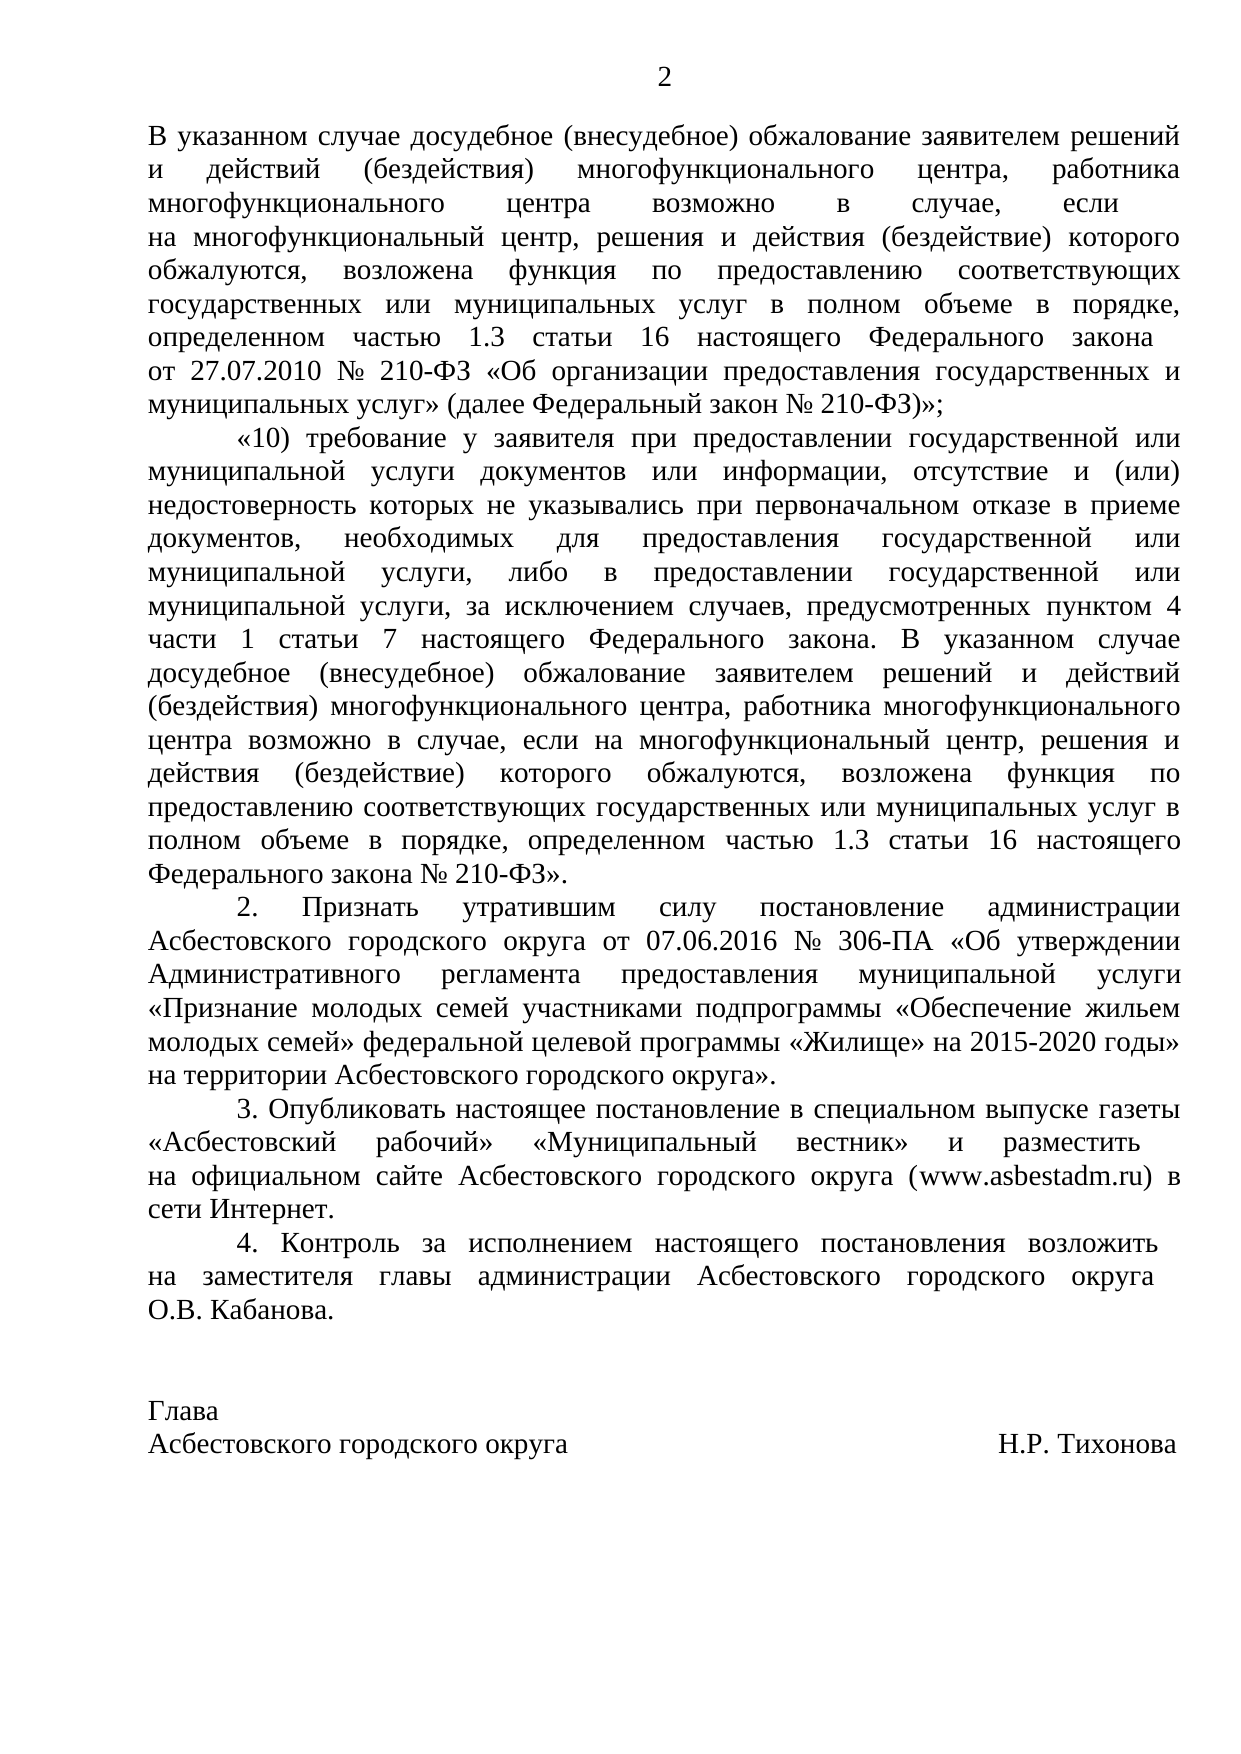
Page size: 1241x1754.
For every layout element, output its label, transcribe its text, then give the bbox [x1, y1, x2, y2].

text 3. Опубликовать настоящее постановление в специальном выпуске газеты «Асбестовский рабочий» «Муниципальный вестник» и разместить на официальном сайте Асбестовского городского округа (www.asbestadm.ru) в сети Интернет. [148, 1091, 1181, 1225]
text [148, 118, 1181, 420]
text 4. Контроль за исполнением настоящего постановления возложить на заместителя главы администрации Асбестовского городского округа О.В. Кабанова. [148, 1225, 1181, 1326]
text Асбестовского городского округа Н.Р. Тихонова [148, 1426, 1181, 1460]
text 2. Признать утратившим силу постановление администрации Асбестовского городского округа от 07.06.2016 № 306-ПА «Об утверждении Административного регламента предоставления муниципальной услуги «Признание молодых семей участниками подпрограммы «Обеспечение жильем молодых семей» федеральной целевой программы «Жилище» на 2015-2020 годы» на территории Асбестовского городского округа». [148, 889, 1181, 1091]
text Глава [148, 1393, 1181, 1426]
text «10) требование у заявителя при предоставлении государственной или муниципальной услуги документов или информации, отсутствие и (или) недостоверность которых не указывались при первоначальном отказе в приеме документов, необходимых для предоставления государственной или муниципальной услуги, либо в предоставлении государственной или муниципальной услуги, за исключением случаев, предусмотренных пунктом 4 части 1 статьи 7 настоящего Федерального закона. В указанном случае досудебное (внесудебное) обжалование заявителем решений и действий (бездействия) многофункционального центра, работника многофункционального центра возможно в случае, если на многофункциональный центр, решения и действия (бездействие) которого обжалуются, возложена функция по предоставлению соответствующих государственных или муниципальных услуг в полном объеме в порядке, определенном частью 1.3 статьи 16 настоящего Федерального закона № 210-ФЗ». [148, 420, 1181, 889]
